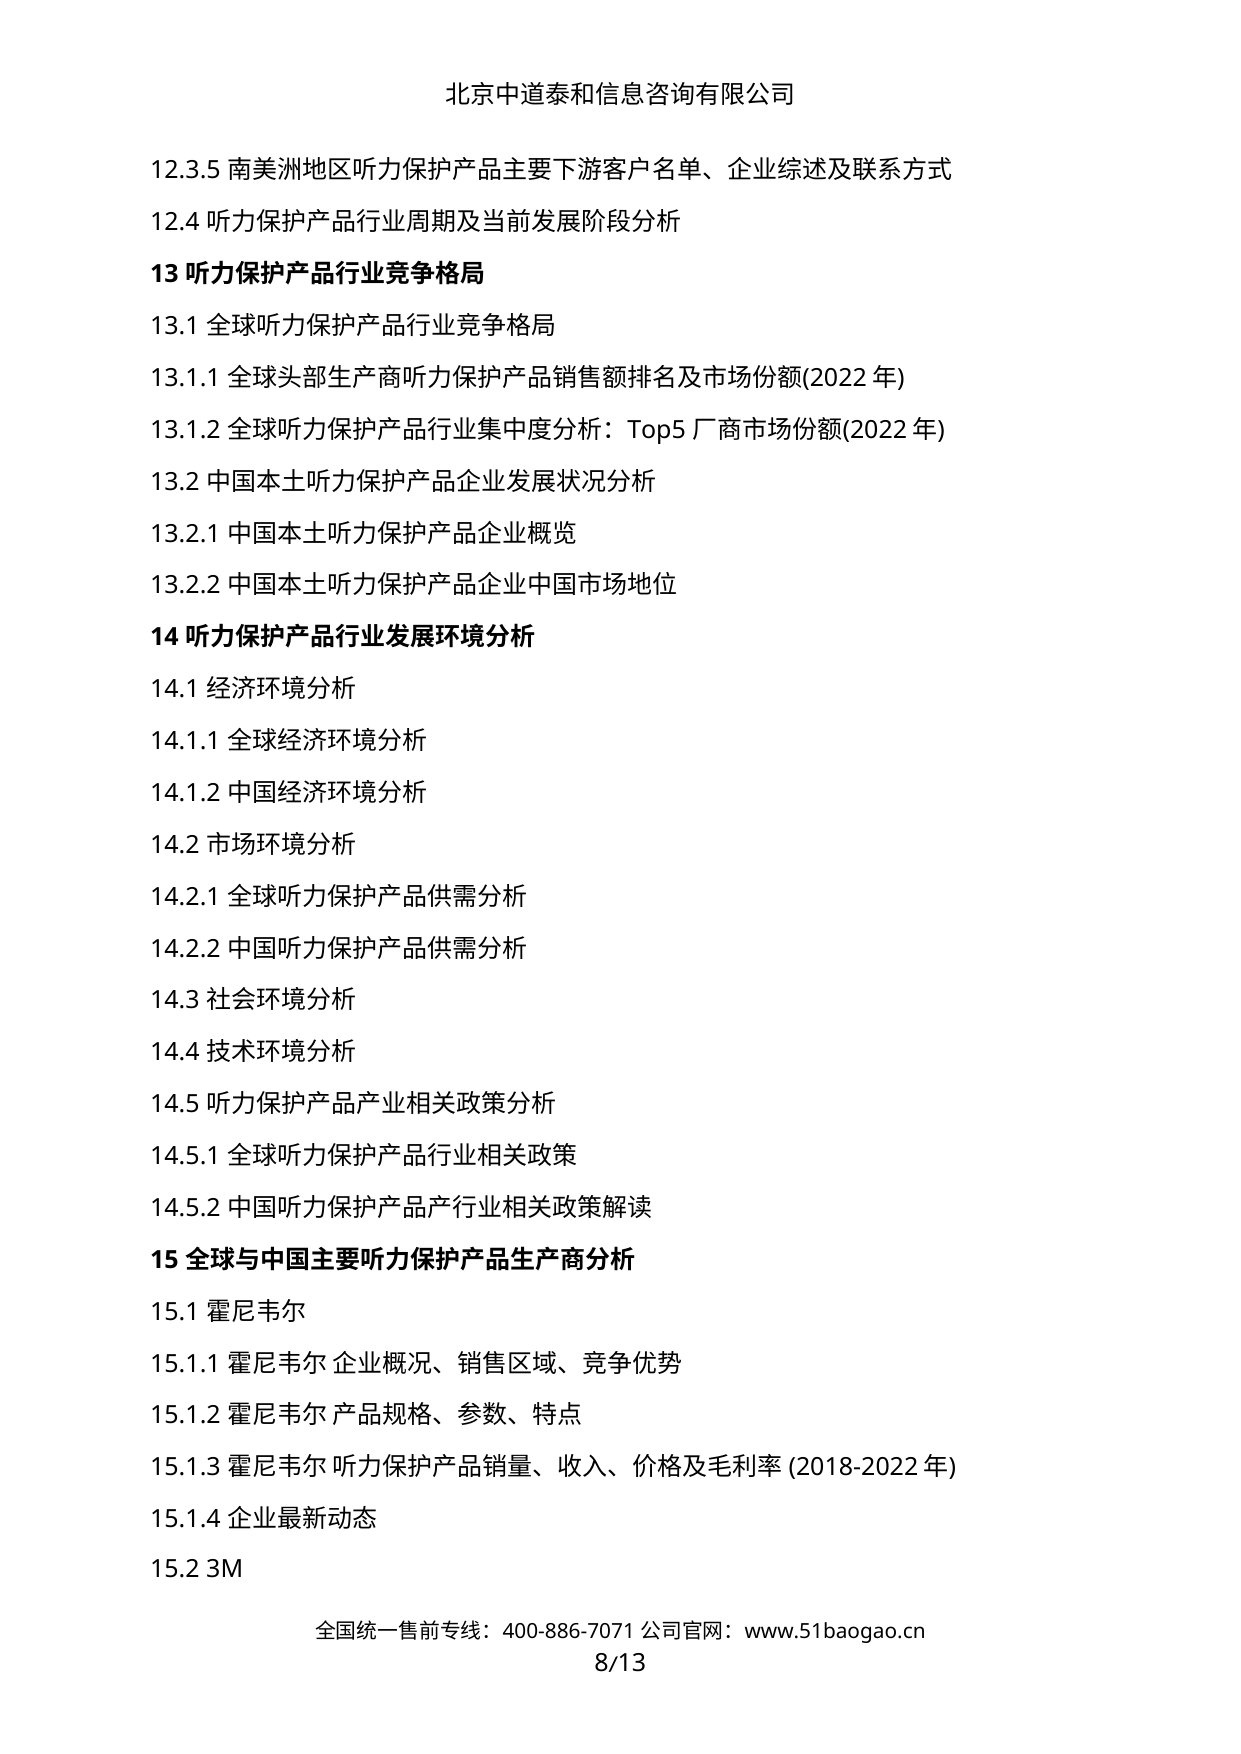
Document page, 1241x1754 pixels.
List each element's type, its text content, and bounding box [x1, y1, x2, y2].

text 12.3.5 南美洲地区听力保护产品主要下游客户名单、企业综述及联系方式 [150, 150, 1090, 186]
text 13.2.2 中国本土听力保护产品企业中国市场地位 [150, 565, 1090, 601]
text 15.1 霍尼韦尔 [150, 1291, 1090, 1327]
text 14.5.2 中国听力保护产品产行业相关政策解读 [150, 1187, 1090, 1224]
text 15.2 3M [150, 1551, 1090, 1585]
text 14.1.2 中国经济环境分析 [150, 772, 1090, 809]
text 13.2 中国本土听力保护产品企业发展状况分析 [150, 461, 1090, 497]
text 15.1.2 霍尼韦尔 产品规格、参数、特点 [150, 1395, 1090, 1431]
text 15 全球与中国主要听力保护产品生产商分析 [150, 1239, 1090, 1276]
text 13.1.2 全球听力保护产品行业集中度分析：Top5 厂商市场份额(2022年) [150, 409, 1090, 446]
text 13.1.1 全球头部生产商听力保护产品销售额排名及市场份额(2022年) [150, 357, 1090, 394]
text 14.5 听力保护产品产业相关政策分析 [150, 1084, 1090, 1120]
text 12.4 听力保护产品行业周期及当前发展阶段分析 [150, 202, 1090, 238]
text 14.2.1 全球听力保护产品供需分析 [150, 876, 1090, 912]
text 14.3 社会环境分析 [150, 980, 1090, 1016]
text 14 听力保护产品行业发展环境分析 [150, 617, 1090, 653]
text 14.2 市场环境分析 [150, 824, 1090, 861]
text 14.5.1 全球听力保护产品行业相关政策 [150, 1136, 1090, 1172]
text 13 听力保护产品行业竞争格局 [150, 254, 1090, 290]
text 13.2.1 中国本土听力保护产品企业概览 [150, 513, 1090, 549]
text 14.4 技术环境分析 [150, 1032, 1090, 1068]
text 13.1 全球听力保护产品行业竞争格局 [150, 306, 1090, 342]
text 14.1 经济环境分析 [150, 669, 1090, 705]
text 15.1.3 霍尼韦尔 听力保护产品销量、收入、价格及毛利率 (2018-2022年) [150, 1447, 1090, 1483]
text 14.2.2 中国听力保护产品供需分析 [150, 928, 1090, 964]
text 15.1.1 霍尼韦尔 企业概况、销售区域、竞争优势 [150, 1343, 1090, 1379]
text 14.1.1 全球经济环境分析 [150, 721, 1090, 757]
text 15.1.4 企业最新动态 [150, 1499, 1090, 1535]
